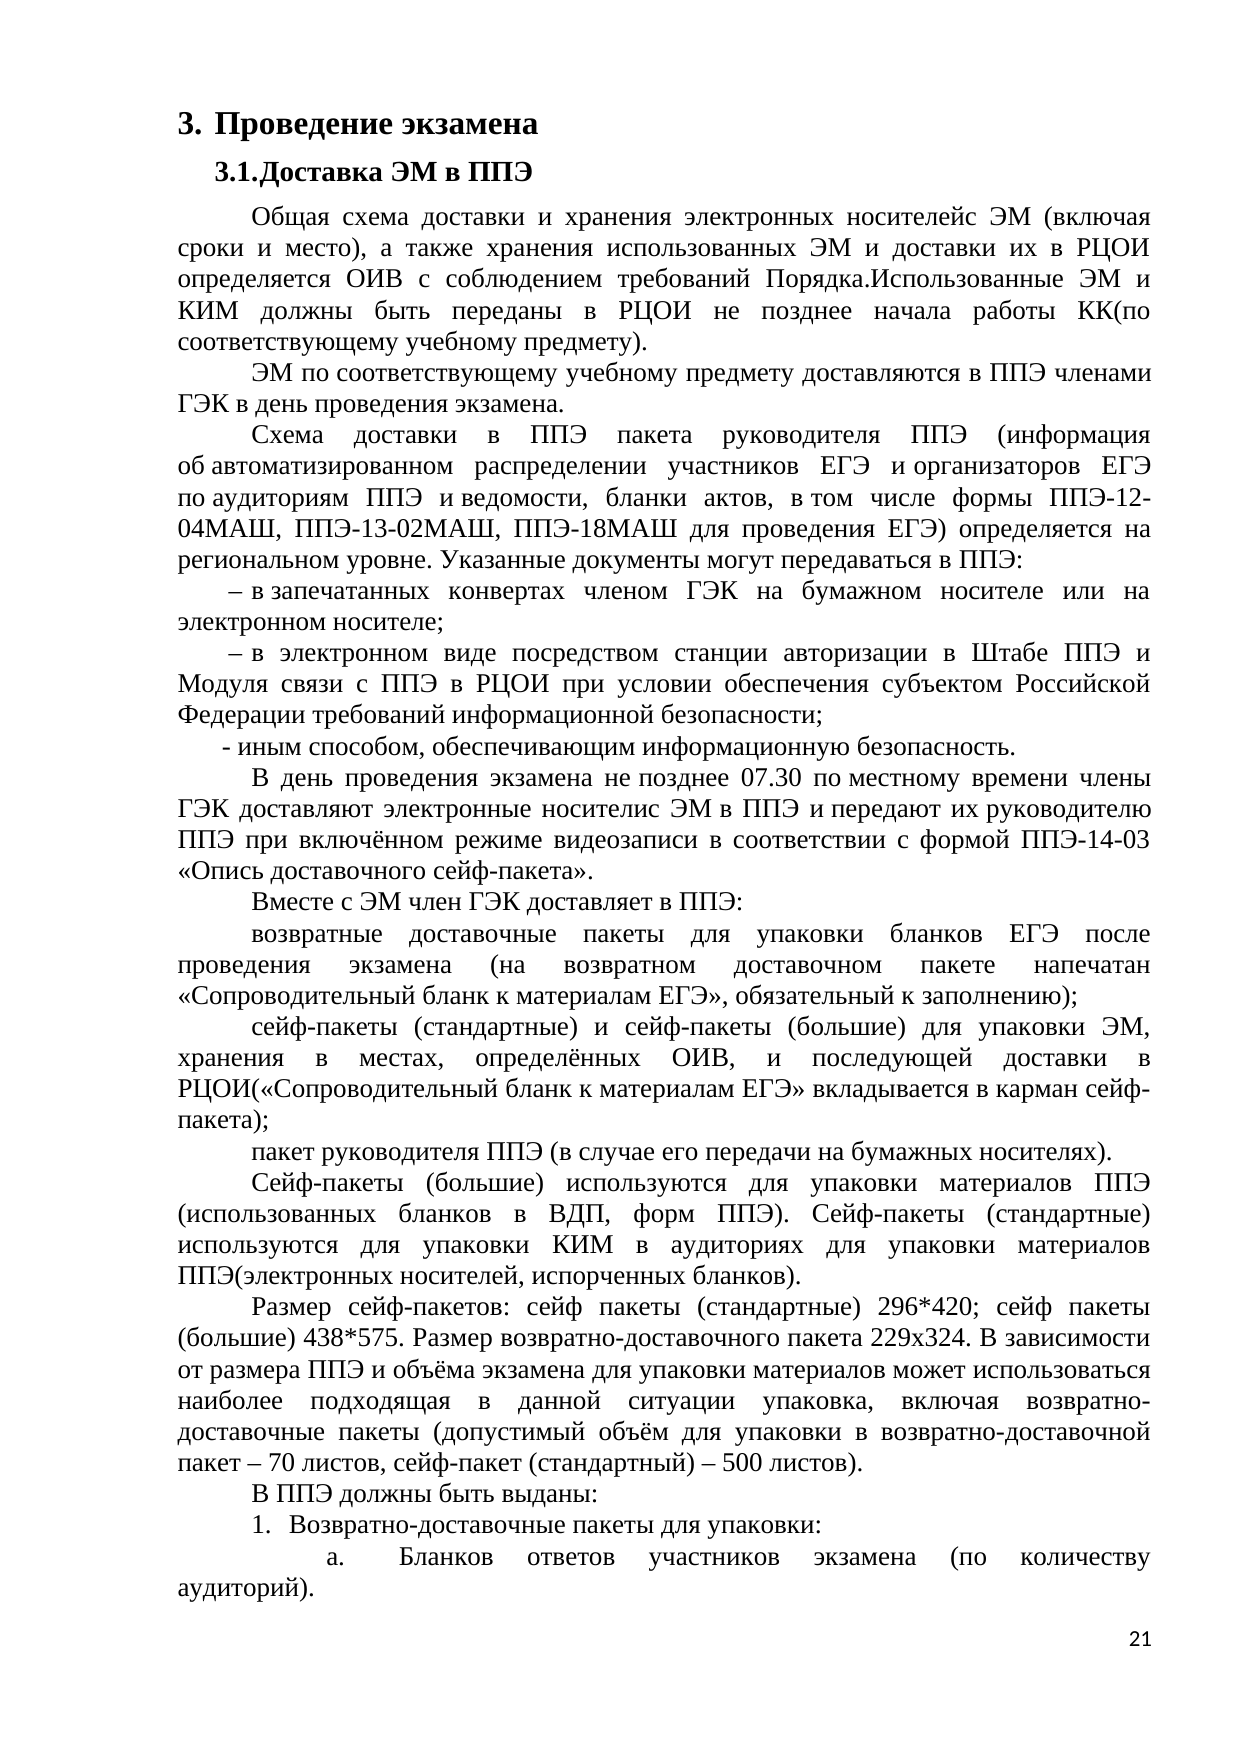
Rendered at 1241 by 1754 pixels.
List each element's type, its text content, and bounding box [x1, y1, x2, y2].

text В день проведения экзамена не позднее 07.30 по местному времени члены ГЭК доставляют электронные носителис ЭМ в ППЭ и передают их руководителю ППЭ при включённом режиме видеозаписи в соответствии с формой ППЭ-14-03 «Опись доставочного сейф-пакета». [177, 761, 1152, 886]
text Вместе с ЭМ член ГЭК доставляет в ППЭ: [177, 886, 1152, 917]
text Схема доставки в ППЭ пакета руководителя ППЭ (информация об автоматизированном распределении участников ЕГЭ и организаторов ЕГЭ по аудиториям ППЭ и ведомости, бланки актов, в том числе формы ППЭ-12-04МАШ, ППЭ-13-02МАШ, ППЭ-18МАШ для проведения ЕГЭ) определяется на региональном уровне. Указанные документы могут передаваться в ППЭ: [177, 418, 1152, 574]
list Бланков ответов участников экзамена (по количеству аудиторий). [177, 1539, 1152, 1602]
text Общая схема доставки и хранения электронных носителейс ЭМ (включая сроки и место), а также хранения использованных ЭМ и доставки их в РЦОИ определяется ОИВ с соблюдением требований Порядка.Использованные ЭМ и КИМ должны быть переданы в РЦОИ не позднее начала работы КК(по соответствующему учебному предмету). [177, 200, 1152, 356]
list Возвратно-доставочные пакеты для упаковки: [251, 1508, 1152, 1539]
text Проведение экзамена [177, 103, 1152, 142]
list в запечатанных конвертах членом ГЭК на бумажном носителе или на электронном носителе; [177, 574, 1152, 636]
text Сейф-пакеты (большие) используются для упаковки материалов ППЭ (использованных бланков в ВДП, форм ППЭ). Сейф-пакеты (стандартные) используются для упаковки КИМ в аудиториях для упаковки материалов ППЭ(электронных носителей, испорченных бланков). [177, 1166, 1152, 1290]
text - иным способом, обеспечивающим информационную безопасность. [177, 730, 1152, 761]
list в электронном виде посредством станции авторизации в Штабе ППЭ и Модуля связи с ППЭ в РЦОИ при условии обеспечения субъектом Российской Федерации требований информационной безопасности; [177, 636, 1152, 730]
text пакет руководителя ППЭ (в случае его передачи на бумажных носителях). [177, 1135, 1152, 1166]
text ЭМ по соответствующему учебному предмету доставляются в ППЭ членами ГЭК в день проведения экзамена. [177, 356, 1152, 418]
text В ППЭ должны быть выданы: [177, 1477, 1152, 1508]
text Размер сейф-пакетов: сейф пакеты (стандартные) 296*420; сейф пакеты (большие) 438*575. Размер возвратно-доставочного пакета 229х324. В зависимости от размера ППЭ и объёма экзамена для упаковки материалов может использоваться наиболее подходящая в данной ситуации упаковка, включая возвратно-доставочные пакеты (допустимый объём для упаковки в возвратно-доставочной пакет – 70 листов, сейф-пакет (стандартный) – 500 листов). [177, 1290, 1152, 1477]
text возвратные доставочные пакеты для упаковки бланков ЕГЭ после проведения экзамена (на возвратном доставочном пакете напечатан «Сопроводительный бланк к материалам ЕГЭ», обязательный к заполнению); [177, 917, 1152, 1010]
text сейф-пакеты (стандартные) и сейф-пакеты (большие) для упаковки ЭМ, хранения в местах, определённых ОИВ, и последующей доставки в РЦОИ(«Сопроводительный бланк к материалам ЕГЭ» вкладывается в карман сейф-пакета); [177, 1010, 1152, 1135]
text Доставка ЭМ в ППЭ [214, 154, 1152, 188]
